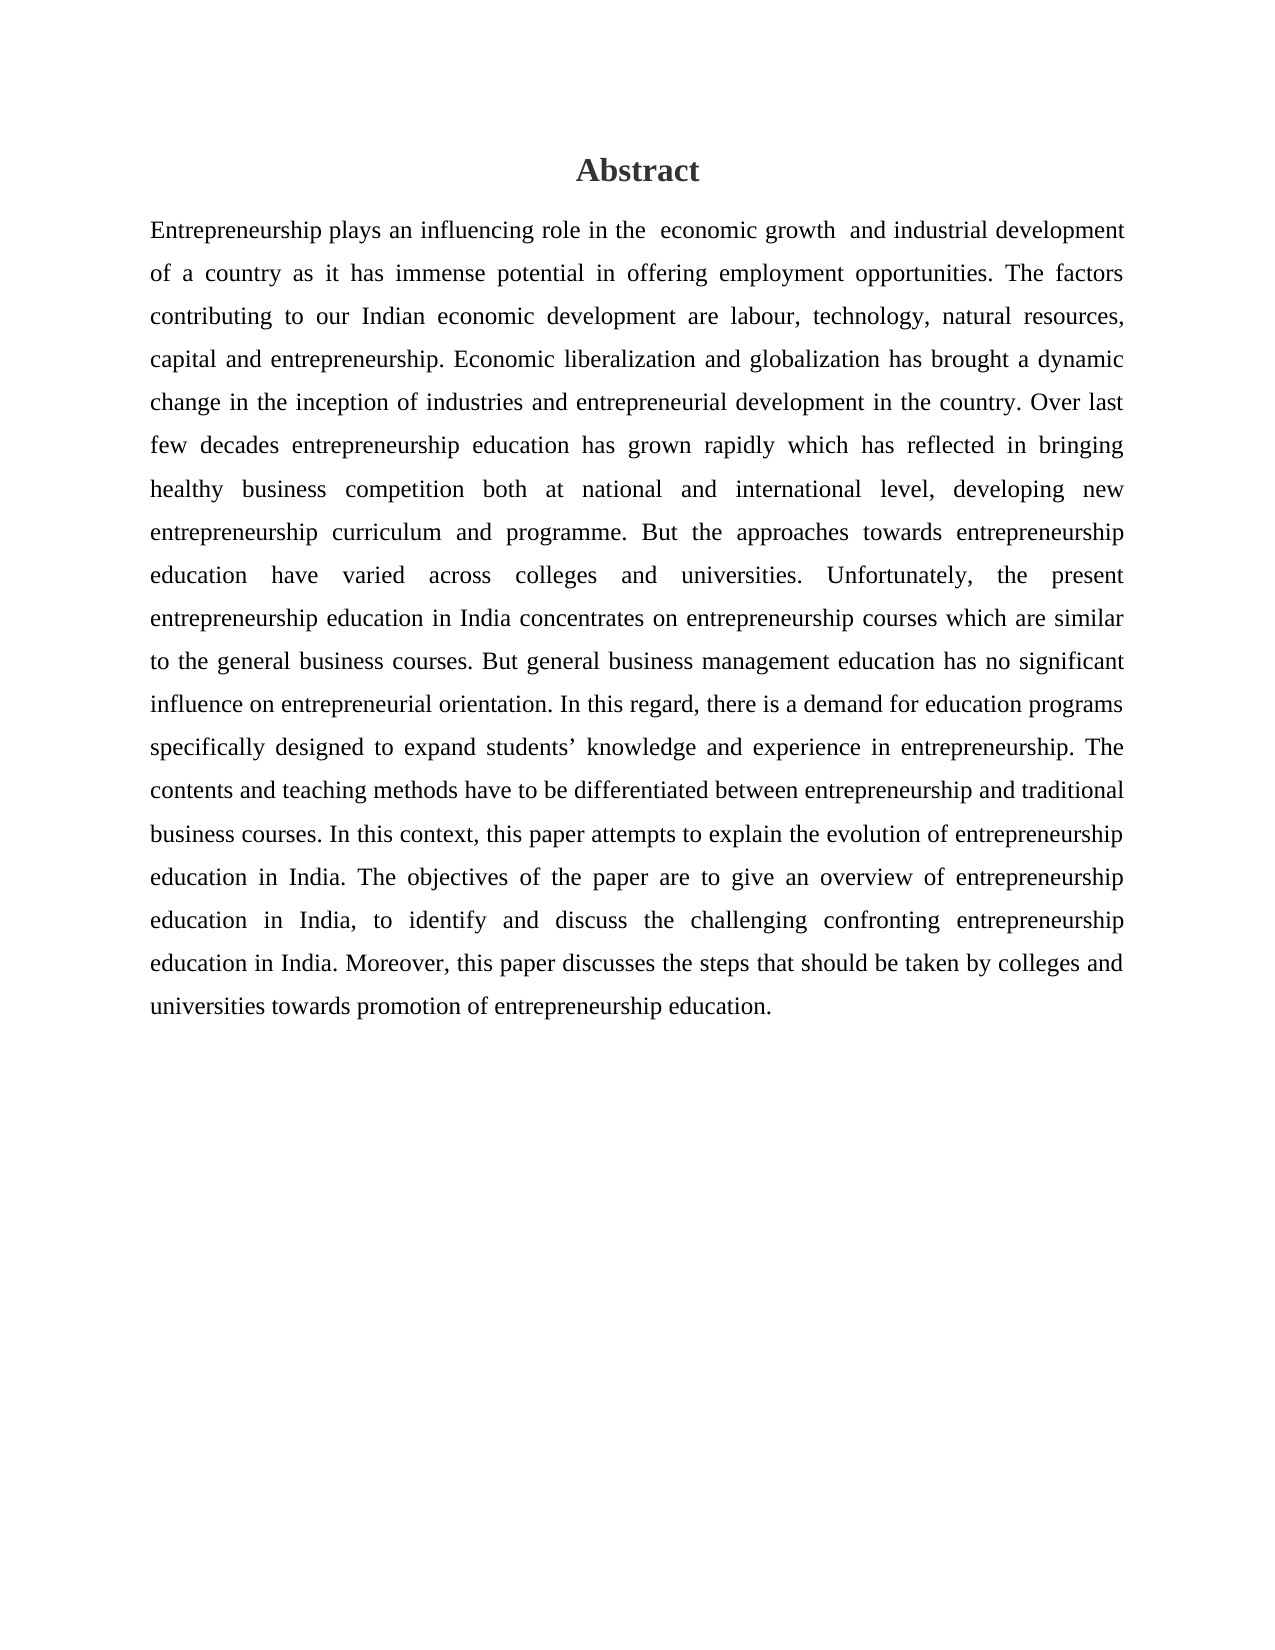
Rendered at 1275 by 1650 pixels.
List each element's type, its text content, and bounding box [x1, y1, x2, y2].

text Abstract [150, 150, 1125, 188]
text Entrepreneurship plays an influencing role in the economic growth and industrial development of a country as it has immense potential in offering employment opportunities. The factors contributing to our Indian economic development are labour, technology, natural resources, capital and entrepreneurship. Economic liberalization and globalization has brought a dynamic change in the inception of industries and entrepreneurial development in the country. Over last few decades entrepreneurship education has grown rapidly which has reflected in bringing healthy business competition both at national and international level, developing new entrepreneurship curriculum and programme. But the approaches towards entrepreneurship education have varied across colleges and universities. Unfortunately, the present entrepreneurship education in India concentrates on entrepreneurship courses which are similar to the general business courses. But general business management education has no significant influence on entrepreneurial orientation. In this regard, there is a demand for education programs specifically designed to expand students’ knowledge and experience in entrepreneurship. The contents and teaching methods have to be differentiated between entrepreneurship and traditional business courses. In this context, this paper attempts to explain the evolution of entrepreneurship education in India. The objectives of the paper are to give an overview of entrepreneurship education in India, to identify and discuss the challenging confronting entrepreneurship education in India. Moreover, this paper discusses the steps that should be taken by colleges and universities towards promotion of entrepreneurship education. [150, 215, 1125, 1020]
